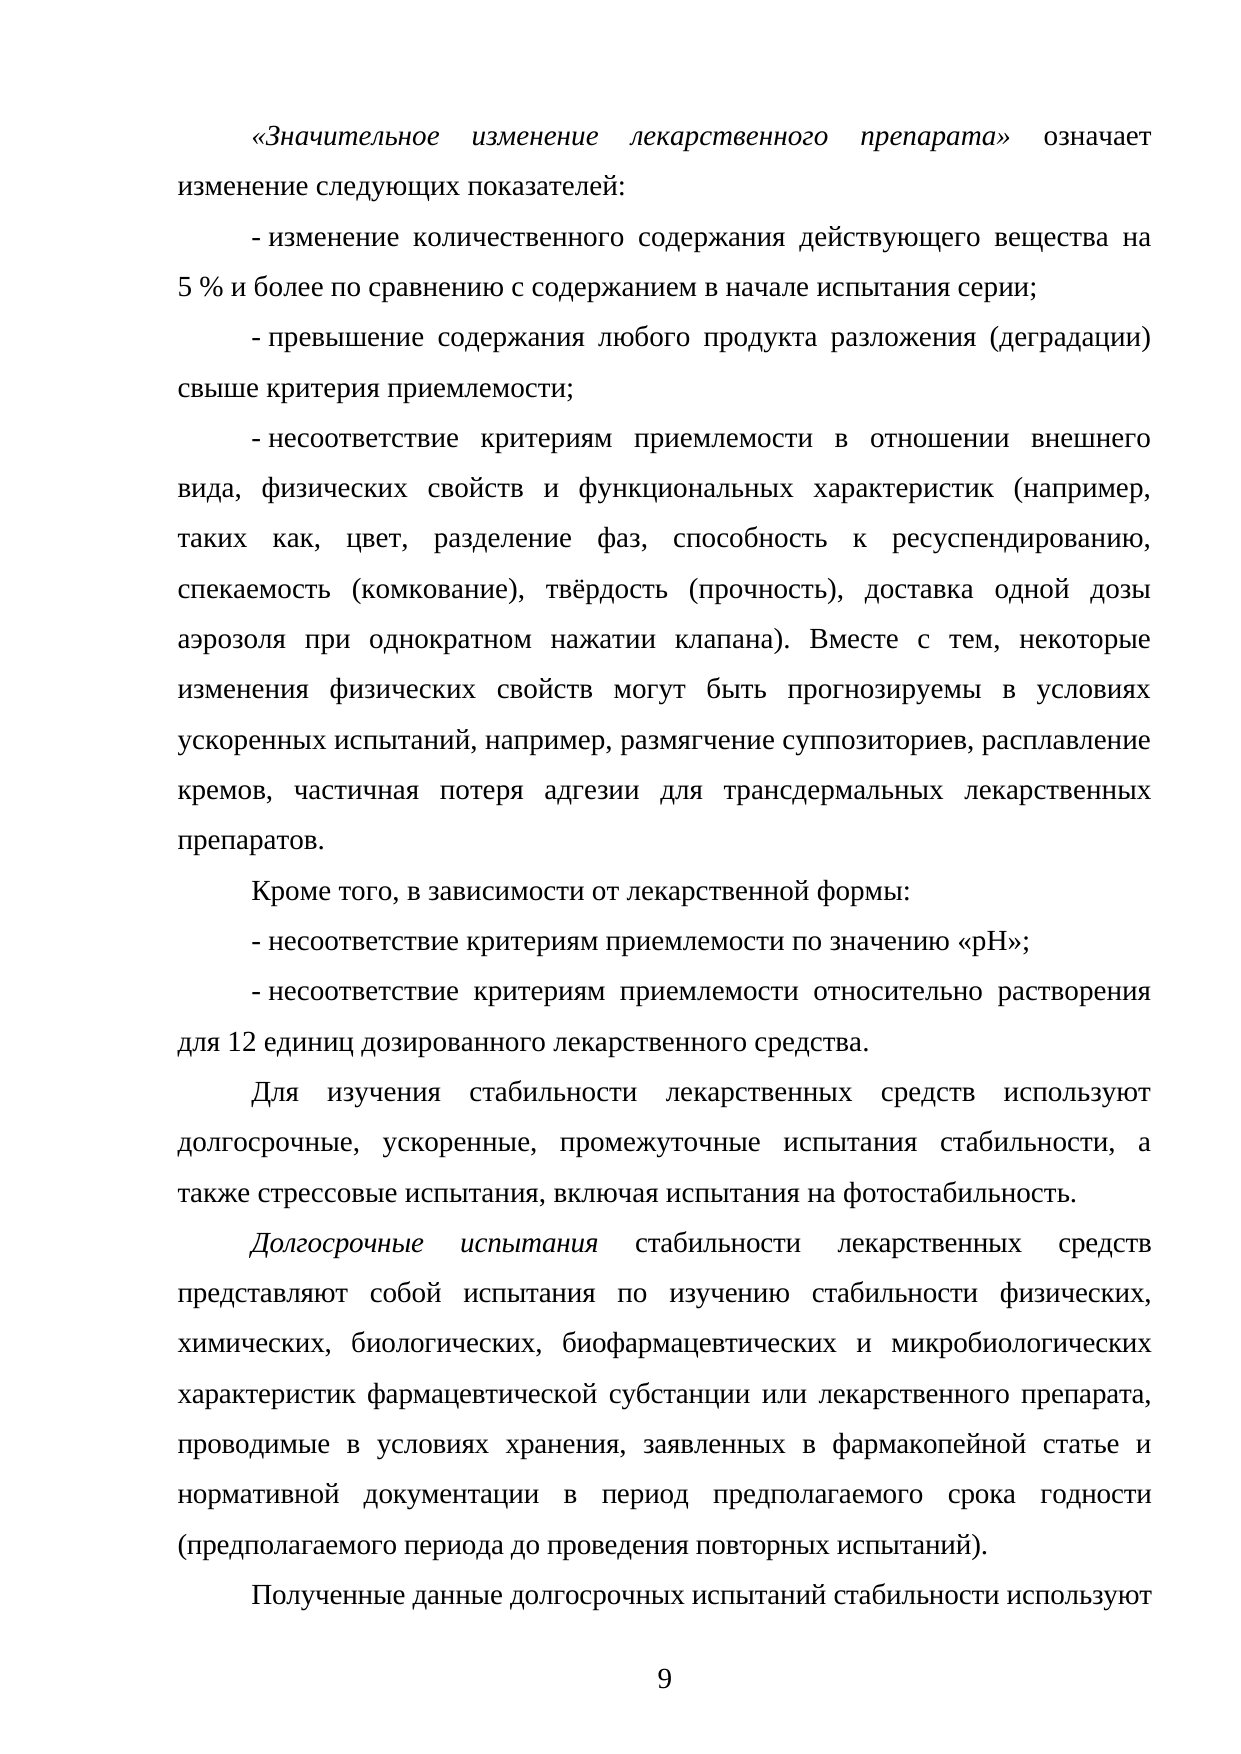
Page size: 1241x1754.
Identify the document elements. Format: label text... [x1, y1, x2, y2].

text - несоответствие критериям приемлемости в отношении внешнего вида, физических свойств и функциональных характеристик (например, таких как, цвет, разделение фаз, способность к ресуспендированию, спекаемость (комкование), твёрдость (прочность), доставка одной дозы аэрозоля при однократном нажатии клапана). Вместе с тем, некоторые изменения физических свойств могут быть прогнозируемы в условиях ускоренных испытаний, например, размягчение суппозиториев, расплавление кремов, частичная потеря адгезии для трансдермальных лекарственных препаратов. [177, 420, 1152, 856]
text Для изучения стабильности лекарственных средств используют долгосрочные, ускоренные, промежуточные испытания стабильности, а также стрессовые испытания, включая испытания на фотостабильность. [177, 1074, 1152, 1208]
text - несоответствие критериям приемлемости по значению «рН»; [177, 923, 1152, 957]
text Долгосрочные испытания стабильности лекарственных средств представляют собой испытания по изучению стабильности физических, химических, биологических, биофармацевтических и микробиологических характеристик фармацевтической субстанции или лекарственного препарата, проводимые в условиях хранения, заявленных в фармакопейной статье и нормативной документации в период предполагаемого срока годности (предполагаемого периода до проведения повторных испытаний). [177, 1225, 1152, 1560]
text Кроме того, в зависимости от лекарственной формы: [177, 873, 1152, 906]
text - изменение количественного содержания действующего вещества на 5 % и более по сравнению с содержанием в начале испытания серии; [177, 219, 1152, 303]
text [177, 1577, 1152, 1611]
text - превышение содержания любого продукта разложения (деградации) свыше критерия приемлемости; [177, 319, 1152, 403]
text - несоответствие критериям приемлемости относительно растворения для 12 единиц дозированного лекарственного средства. [177, 973, 1152, 1057]
text «Значительное изменение лекарственного препарата» означает изменение следующих показателей: [177, 118, 1152, 202]
